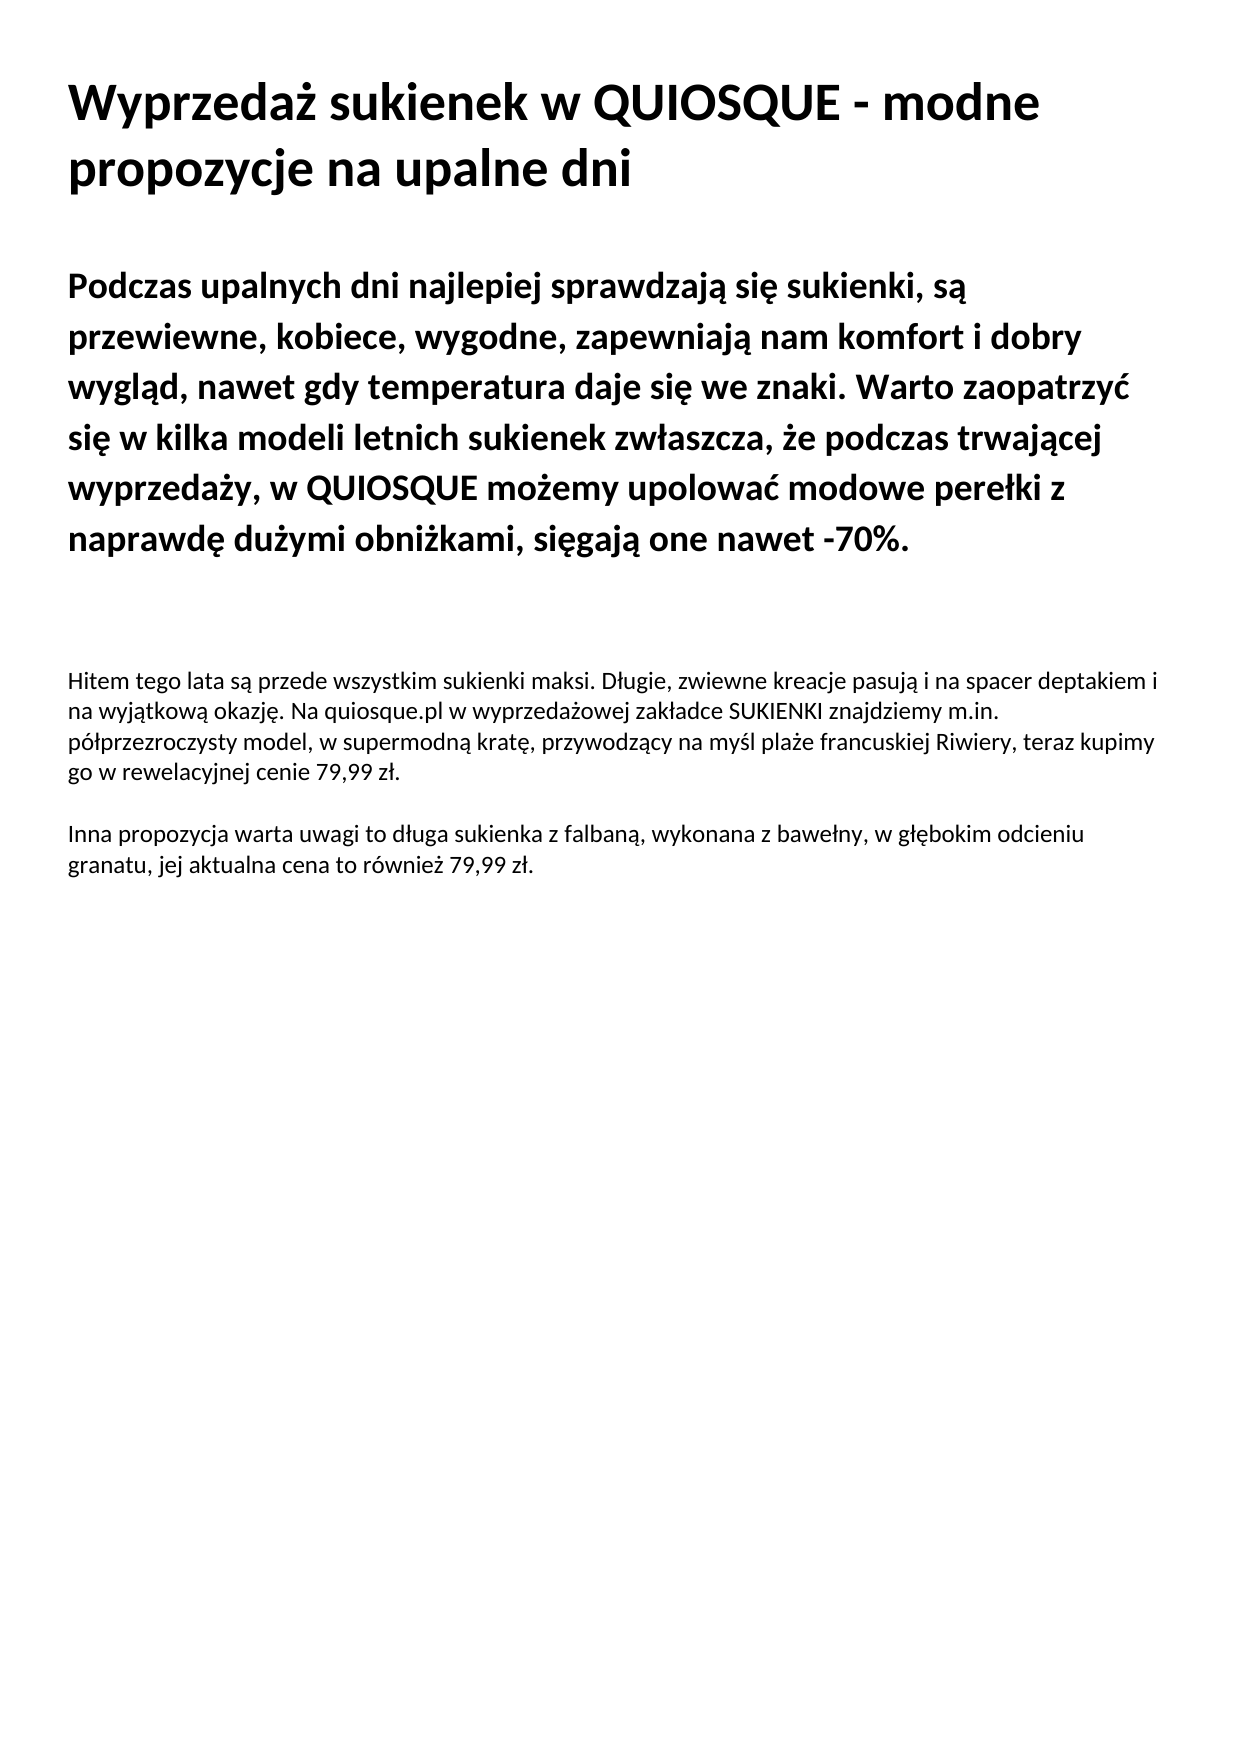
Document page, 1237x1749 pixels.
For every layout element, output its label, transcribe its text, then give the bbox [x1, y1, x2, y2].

text Podczas upalnych dni najlepiej sprawdzają się sukienki, są przewiewne, kobiece, wygodne, zapewniają nam komfort i dobry wygląd, nawet gdy temperatura daje się we znaki. Warto zaopatrzyć się w kilka modeli letnich sukienek zwłaszcza, że podczas trwającej wyprzedaży, w QUIOSQUE możemy upolować modowe perełki z naprawdę dużymi obniżkami, sięgają one nawet -70%. [68, 262, 1169, 560]
text Wyprzedaż sukienek w QUIOSQUE - modne propozycje na upalne dni [68, 68, 1169, 200]
text Hitem tego lata są przede wszystkim sukienki maksi. Długie, zwiewne kreacje pasują i na spacer deptakiem i na wyjątkową okazję. Na quiosque.pl w wyprzedażowej zakładce SUKIENKI znajdziemy m.in. półprzezroczysty model, w supermodną kratę, przywodzący na myśl plaże francuskiej Riwiery, teraz kupimy go w rewelacyjnej cenie 79,99 zł. [68, 665, 1169, 787]
text Inna propozycja warta uwagi to długa sukienka z falbaną, wykonana z bawełny, w głębokim odcieniu granatu, jej aktualna cena to również 79,99 zł. [68, 818, 1169, 879]
